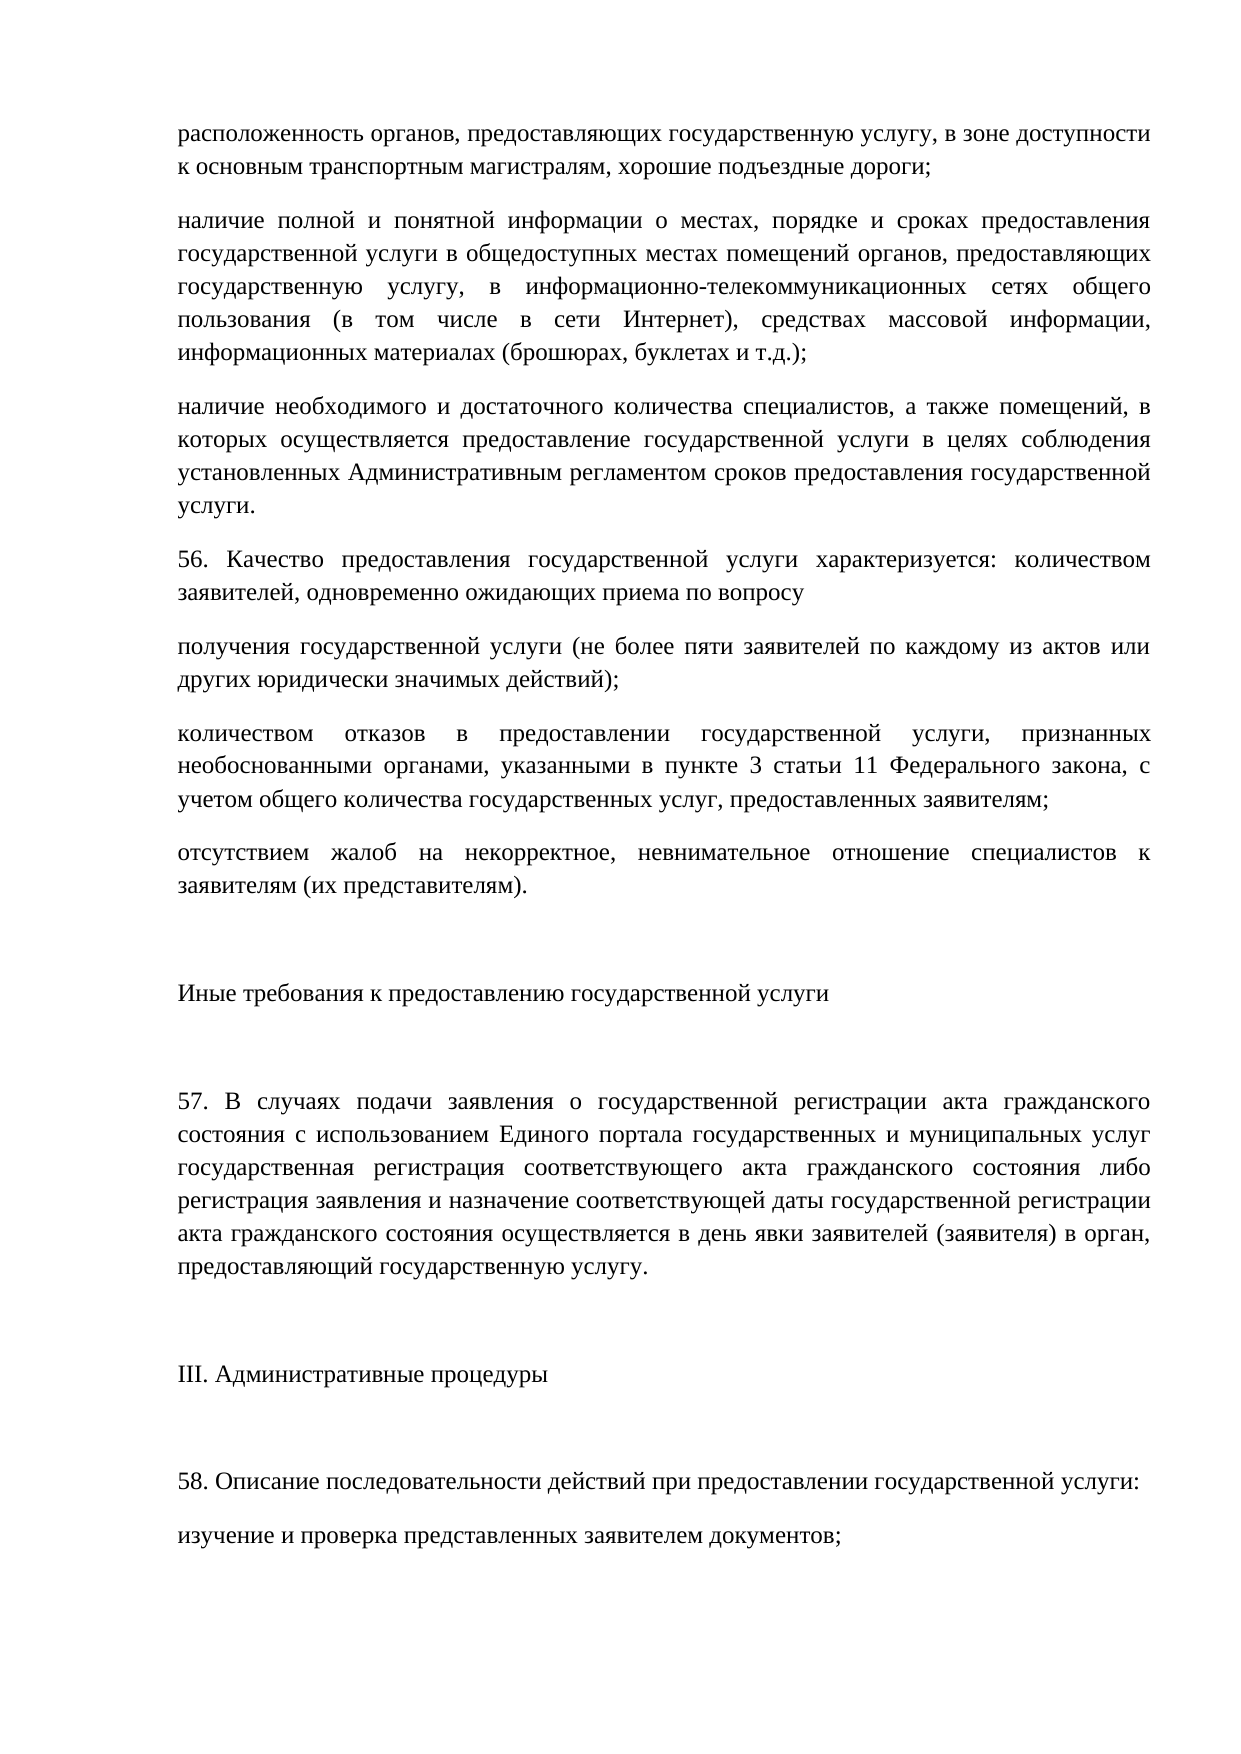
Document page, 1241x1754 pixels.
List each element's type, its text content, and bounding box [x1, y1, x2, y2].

text изучение и проверка представленных заявителем документов; [177, 1520, 1152, 1549]
text Иные требования к предоставлению государственной услуги [177, 978, 1152, 1007]
text III. Административные процедуры [177, 1359, 1152, 1387]
text расположенность органов, предоставляющих государственную услугу, в зоне доступности к основным транспортным магистралям, хорошие подъездные дороги; [177, 118, 1152, 180]
text 58. Описание последовательности действий при предоставлении государственной услуги: [177, 1466, 1152, 1495]
text получения государственной услуги (не более пяти заявителей по каждому из актов или других юридически значимых действий); [177, 631, 1152, 692]
text количеством отказов в предоставлении государственной услуги, признанных необоснованными органами, указанными в пункте 3 статьи 11 Федерального закона, с учетом общего количества государственных услуг, предоставленных заявителям; [177, 718, 1152, 812]
text 56. Качество предоставления государственной услуги характеризуется: количеством заявителей, одновременно ожидающих приема по вопросу [177, 544, 1152, 606]
text 57. В случаях подачи заявления о государственной регистрации акта гражданского состояния с использованием Единого портала государственных и муниципальных услуг государственная регистрация соответствующего акта гражданского состояния либо регистрация заявления и назначение соответствующей даты государственной регистрации акта гражданского состояния осуществляется в день явки заявителей (заявителя) в орган, предоставляющий государственную услугу. [177, 1086, 1152, 1280]
text отсутствием жалоб на некорректное, невнимательное отношение специалистов к заявителям (их представителям). [177, 837, 1152, 899]
text наличие полной и понятной информации о местах, порядке и сроках предоставления государственной услуги в общедоступных местах помещений органов, предоставляющих государственную услугу, в информационно-телекоммуникационных сетях общего пользования (в том числе в сети Интернет), средствах массовой информации, информационных материалах (брошюрах, буклетах и т.д.); [177, 205, 1152, 366]
text наличие необходимого и достаточного количества специалистов, а также помещений, в которых осуществляется предоставление государственной услуги в целях соблюдения установленных Административным регламентом сроков предоставления государственной услуги. [177, 391, 1152, 519]
